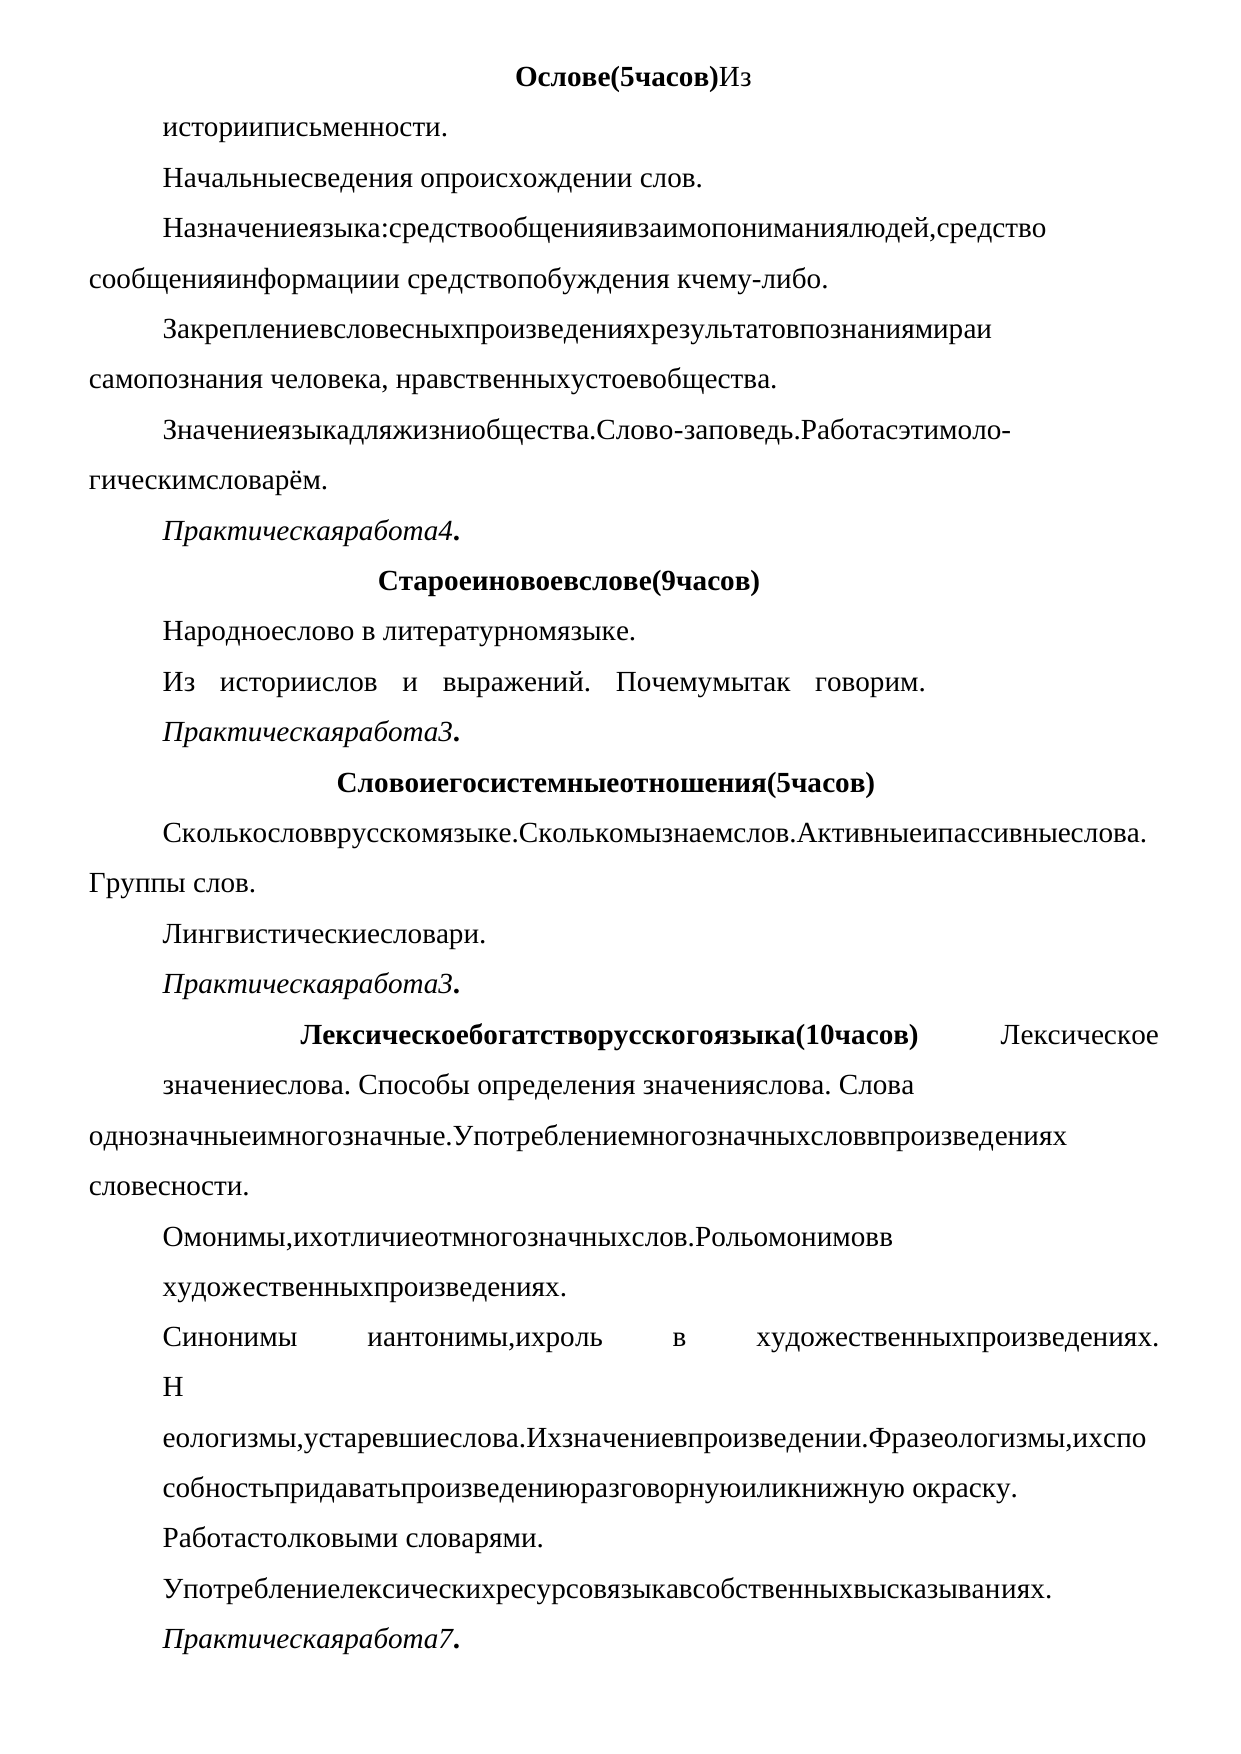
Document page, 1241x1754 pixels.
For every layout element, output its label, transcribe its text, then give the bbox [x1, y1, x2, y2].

text Практическаяработа4. [162, 513, 1154, 546]
text Начальныесведения опроисхождении слов. [162, 160, 1154, 194]
text Употреблениелексическихресурсовязыкавсобственныхвысказываниях. [89, 1571, 1159, 1604]
text Назначениеязыка:средствообщенияивзаимопониманиялюдей,средство сообщенияинформациии средствопобуждения кчему-либо. [89, 211, 1159, 294]
text Значениеязыкадляжизниобщества.Слово-заповедь.Работасэтимоло-гическимсловарём. [89, 412, 1159, 496]
text Словоиегосистемныеотношения(5часов) [336, 765, 1154, 798]
text Синонимы иантонимы,ихроль в художественныхпроизведениях. Неологизмы,устаревшиеслова.Ихзначениевпроизведении.Фразеологизмы,ихспособностьпридаватьпроизведениюразговорнуюиликнижную окраску. [162, 1319, 1159, 1504]
text Лингвистическиесловари. Практическаяработа3. [162, 916, 559, 1000]
text художественныхпроизведениях. [89, 1269, 1159, 1302]
text Из историислов и выражений. Почемумытак говорим. Практическаяработа3. [162, 664, 926, 748]
text Лексическоебогатстворусскогоязыка(10часов) Лексическое значениеслова. Способы определения значенияслова. Слова [162, 1017, 1158, 1101]
text Сколькословврусскомязыке.Сколькомызнаемслов.Активныеипассивныеслова. Группы слов. [89, 815, 1159, 899]
text Ослове(5часов)Из историиписьменности. [162, 59, 807, 143]
text Закреплениевсловесныхпроизведенияхрезультатовпознаниямираи самопознания человека, нравственныхустоевобщества. [89, 311, 1158, 395]
text Староеиновоевслове(9часов) Народноеслово в литературномязыке. [162, 563, 870, 647]
text Работастолковыми словарями. [162, 1521, 1154, 1554]
text однозначныеимногозначные.Употреблениемногозначныхсловвпроизведениях словесности. [89, 1118, 1159, 1202]
text Практическаяработа7. [162, 1621, 1154, 1655]
text Омонимы,ихотличиеотмногозначныхслов.Рольомонимовв [89, 1219, 1159, 1252]
